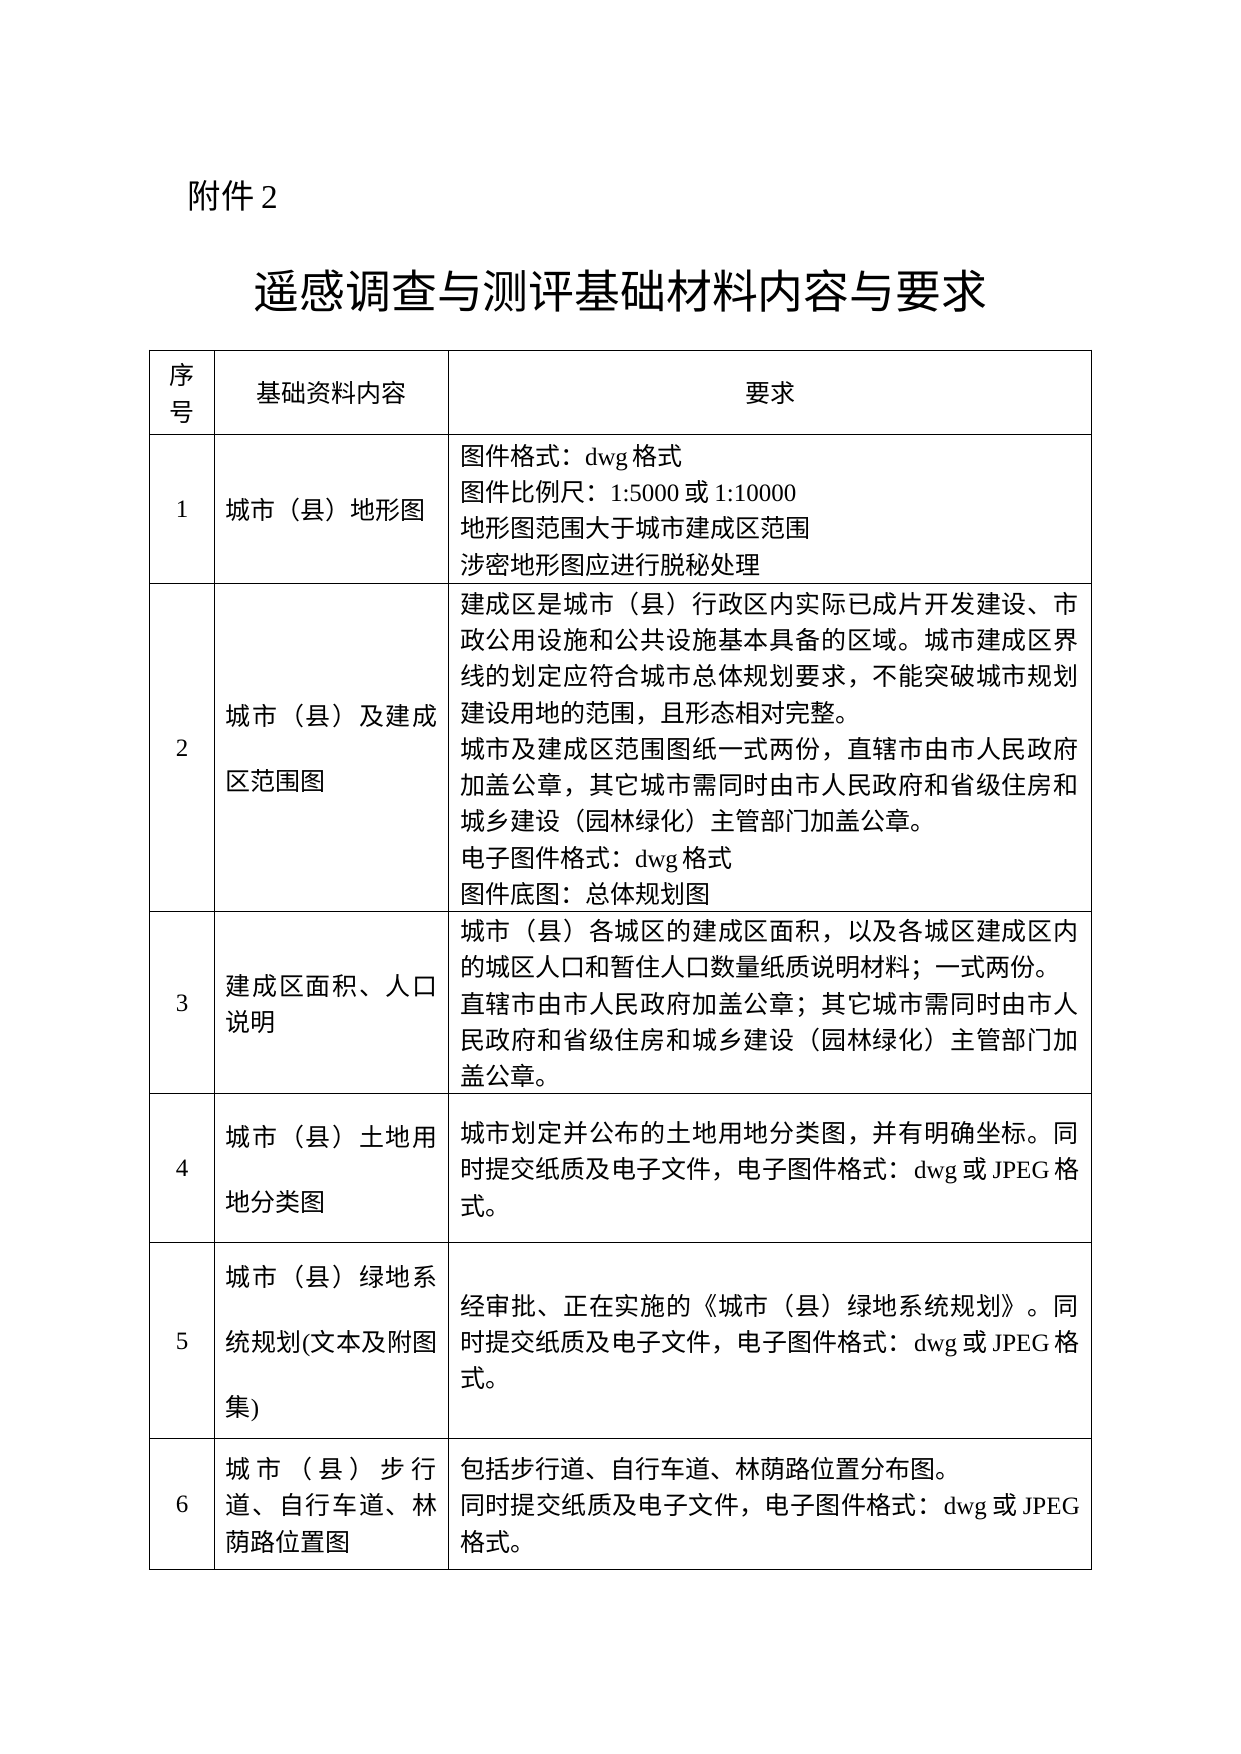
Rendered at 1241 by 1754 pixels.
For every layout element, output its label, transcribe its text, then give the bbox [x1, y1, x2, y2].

table_cell 建成区面积、人口说明 [215, 912, 448, 1093]
table_cell 城市（县）土地用地分类图 [215, 1094, 448, 1242]
table_cell 3 [150, 912, 214, 1093]
table_cell 包括步行道、自行车道、林荫路位置分布图。 同时提交纸质及电子文件，电子图件格式：dwg或JPEG格式。 [449, 1439, 1091, 1569]
table_cell 城市（县）绿地系统规划(文本及附图集) [215, 1243, 448, 1438]
table_header 基础资料内容 [215, 351, 448, 434]
table_cell 城市（县）各城区的建成区面积，以及各城区建成区内的城区人口和暂住人口数量纸质说明材料；一式两份。 直辖市由市人民政府加盖公章；其它城市需同时由市人民政府和省级住房和城乡建设（园林绿化）主管部门加盖公章。 [449, 912, 1091, 1093]
text 附件2 [187, 162, 1053, 227]
table_cell 6 [150, 1439, 214, 1569]
table_cell 城市（县）步行道、自行车道、林荫路位置图 [215, 1439, 448, 1569]
table_cell 2 [150, 584, 214, 911]
table_cell 城市（县）地形图 [215, 435, 448, 583]
table_cell 1 [150, 435, 214, 583]
table_cell 图件格式：dwg格式 图件比例尺：1:5000或1:10000 地形图范围大于城市建成区范围 涉密地形图应进行脱秘处理 [449, 435, 1091, 583]
table_cell 城市划定并公布的土地用地分类图，并有明确坐标。同时提交纸质及电子文件，电子图件格式：dwg或JPEG格式。 [449, 1094, 1091, 1242]
text 遥感调查与测评基础材料内容与要求 [187, 239, 1053, 337]
table_cell 城市（县）及建成区范围图 [215, 584, 448, 911]
table_cell 经审批、正在实施的《城市（县）绿地系统规划》。同时提交纸质及电子文件，电子图件格式：dwg或JPEG格式。 [449, 1243, 1091, 1438]
table_header 要求 [449, 351, 1091, 434]
table_cell 5 [150, 1243, 214, 1438]
table_header 序号 [150, 351, 214, 434]
table_cell 建成区是城市（县）行政区内实际已成片开发建设、市政公用设施和公共设施基本具备的区域。城市建成区界线的划定应符合城市总体规划要求，不能突破城市规划建设用地的范围，且形态相对完整。 城市及建成区范围图纸一式两份，直辖市由市人民政府加盖公章，其它城市需同时由市人民政府和省级住房和城乡建设（园林绿化）主管部门加盖公章。 电子图件格式：dwg格式 图件底图：总体规划图 [449, 584, 1091, 911]
table_cell 4 [150, 1094, 214, 1242]
